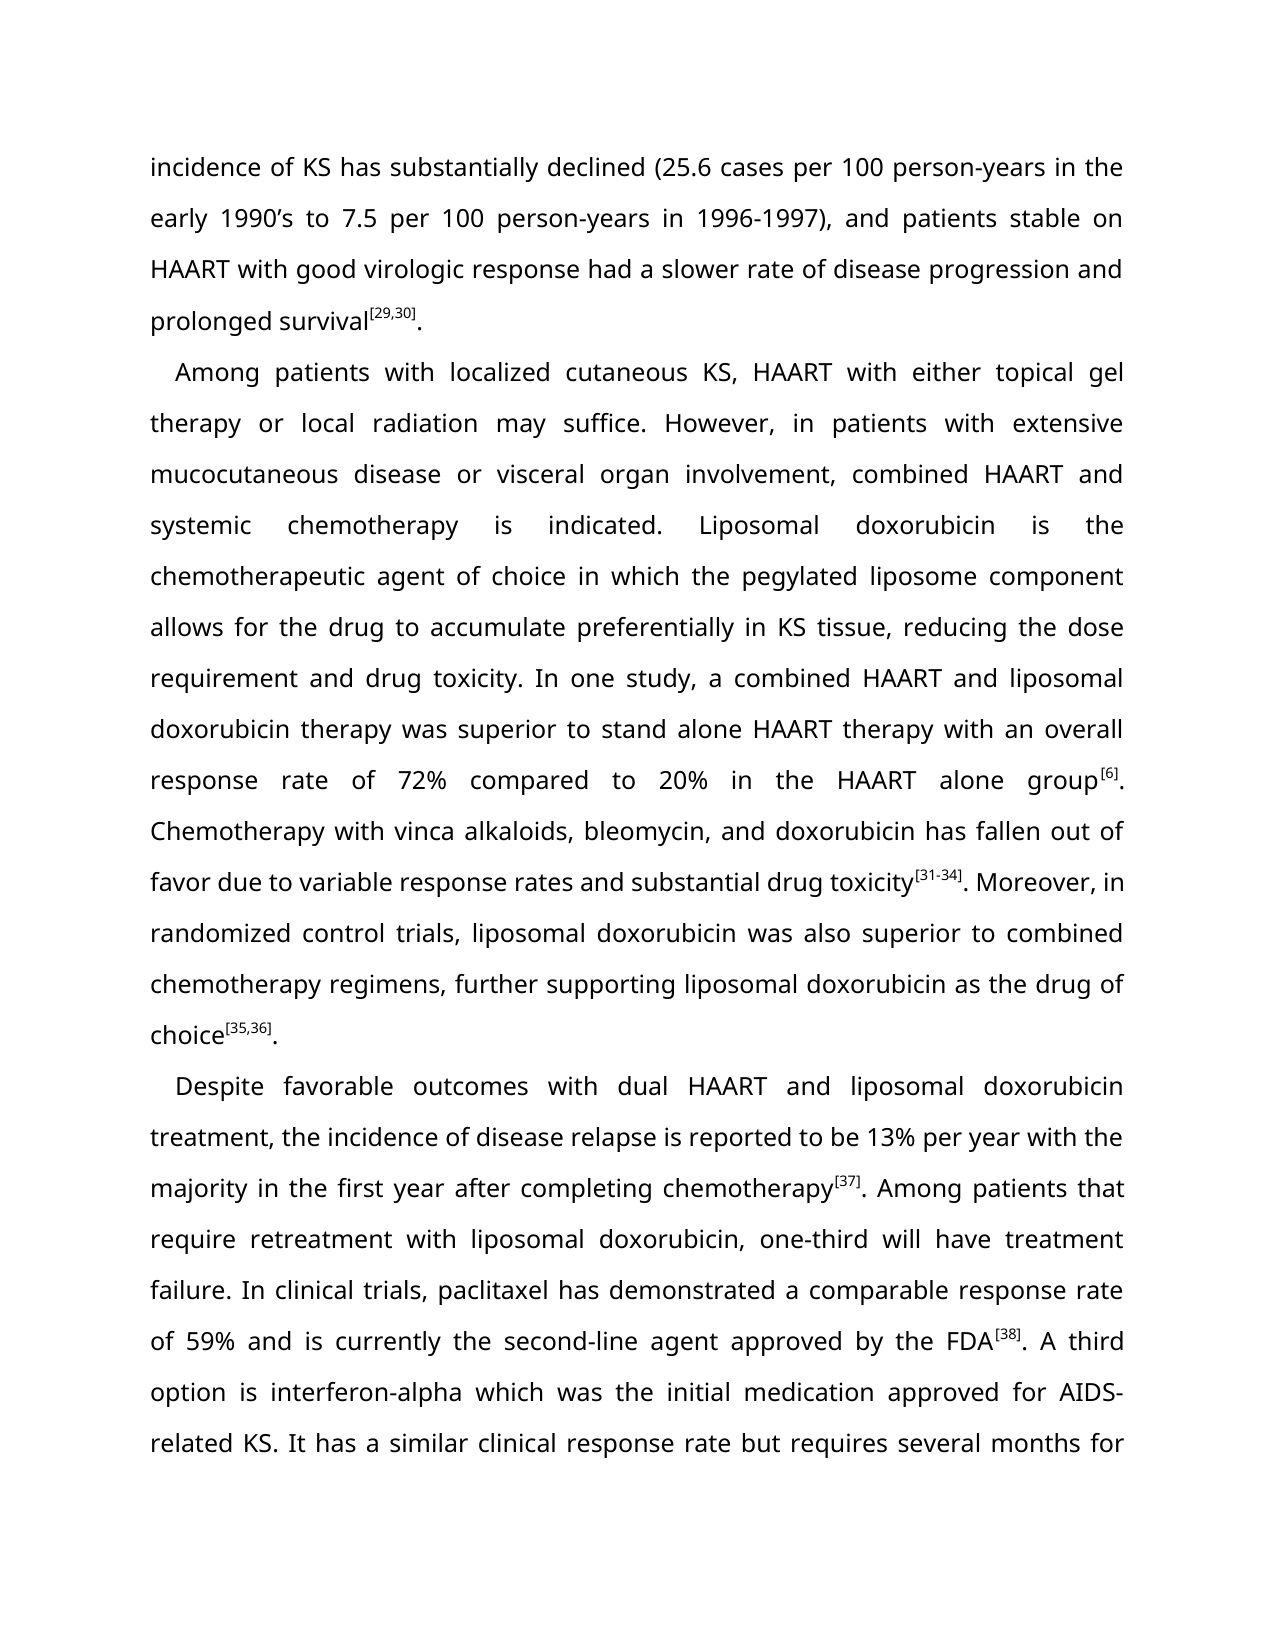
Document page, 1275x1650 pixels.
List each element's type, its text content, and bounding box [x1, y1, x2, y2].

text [150, 150, 1125, 337]
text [150, 1069, 1125, 1460]
text Among patients with localized cutaneous KS, HAART with either topical gel therapy or local radiation may suffice. However, in patients with extensive mucocutaneous disease or visceral organ involvement, combined HAART and systemic chemotherapy is indicated. Liposomal doxorubicin is the chemotherapeutic agent of choice in which the pegylated liposome component allows for the drug to accumulate preferentially in KS tissue, reducing the dose requirement and drug toxicity. In one study, a combined HAART and liposomal doxorubicin therapy was superior to stand alone HAART therapy with an overall response rate of 72% compared to 20% in the HAART alone group[6]. Chemotherapy with vinca alkaloids, bleomycin, and doxorubicin has fallen out of favor due to variable response rates and substantial drug toxicity[31-34]. Moreover, in randomized control trials, liposomal doxorubicin was also superior to combined chemotherapy regimens, further supporting liposomal doxorubicin as the drug of choice[35,36]. [150, 354, 1125, 1052]
